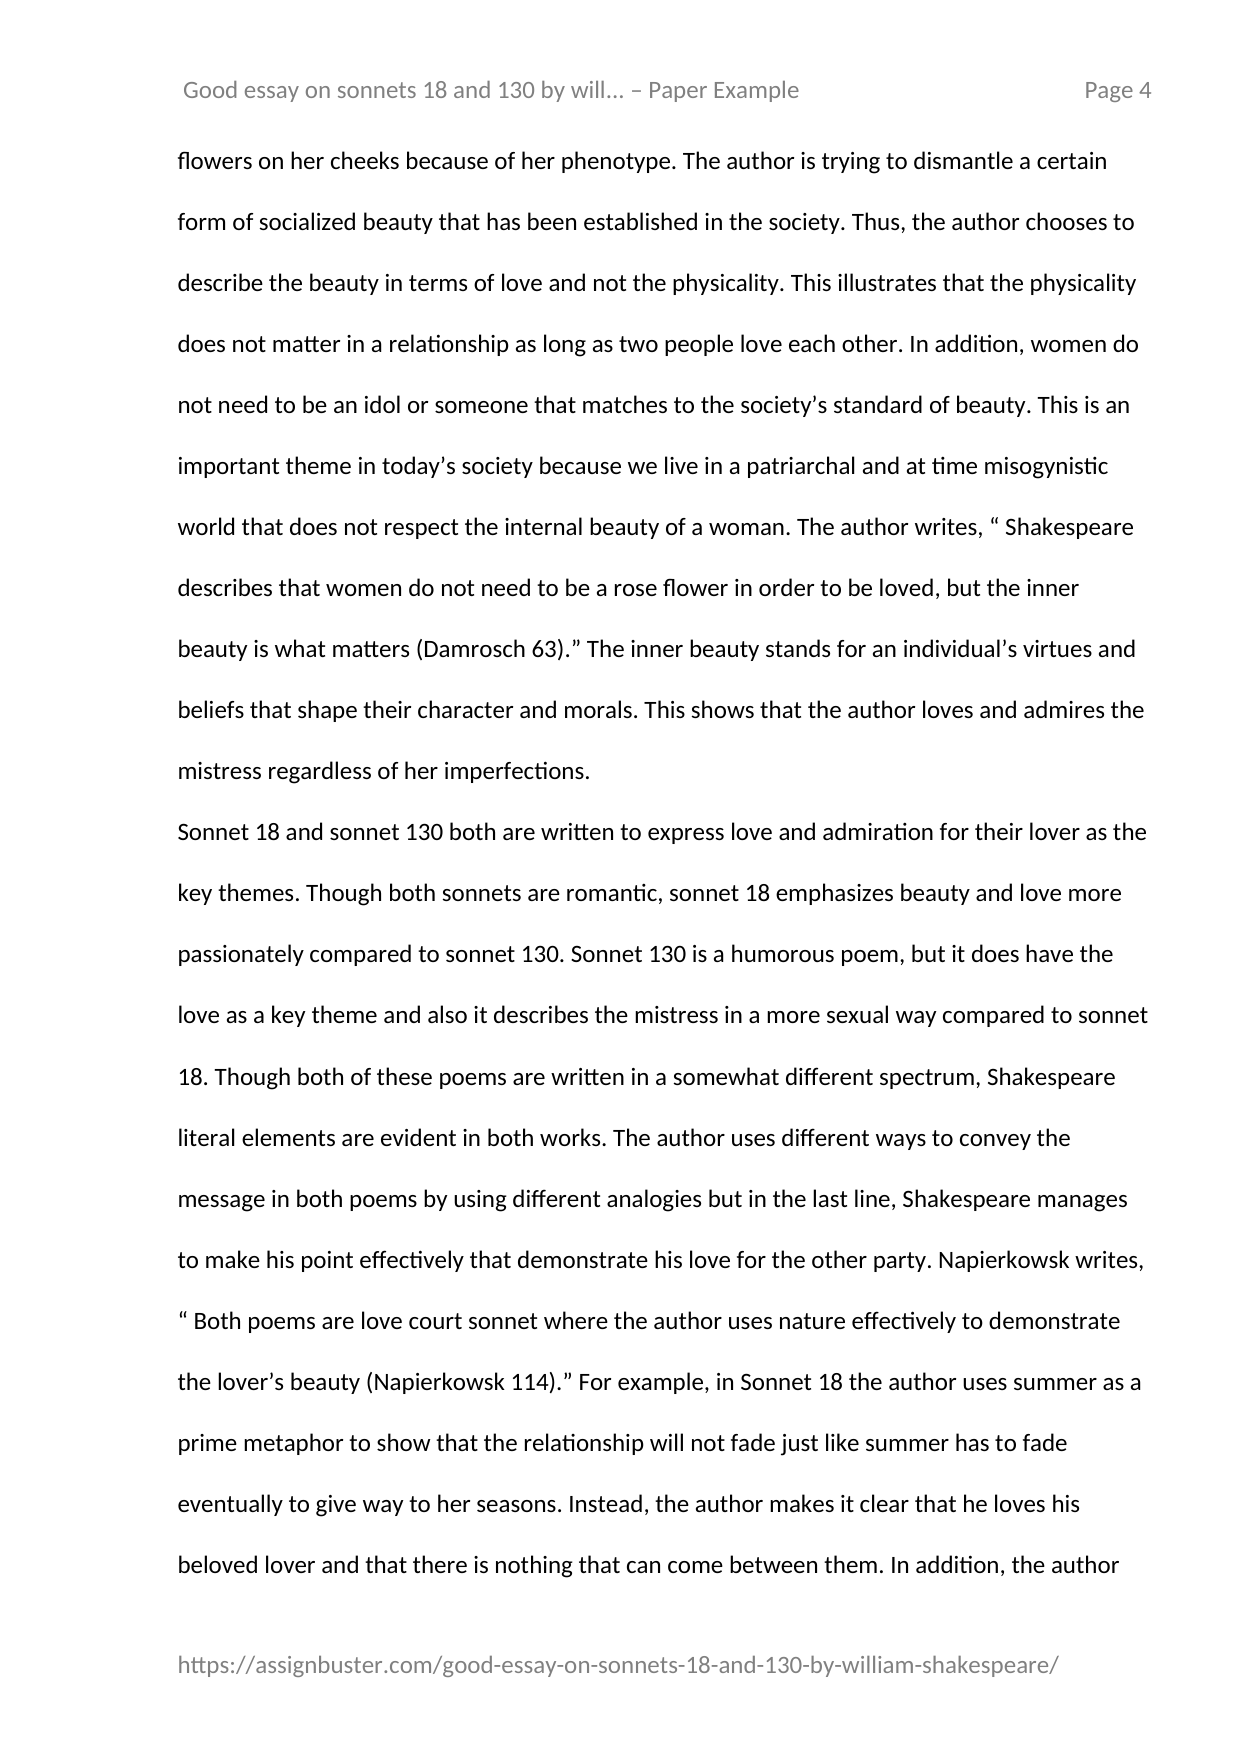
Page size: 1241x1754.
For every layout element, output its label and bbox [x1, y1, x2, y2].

text [177, 145, 1152, 1579]
